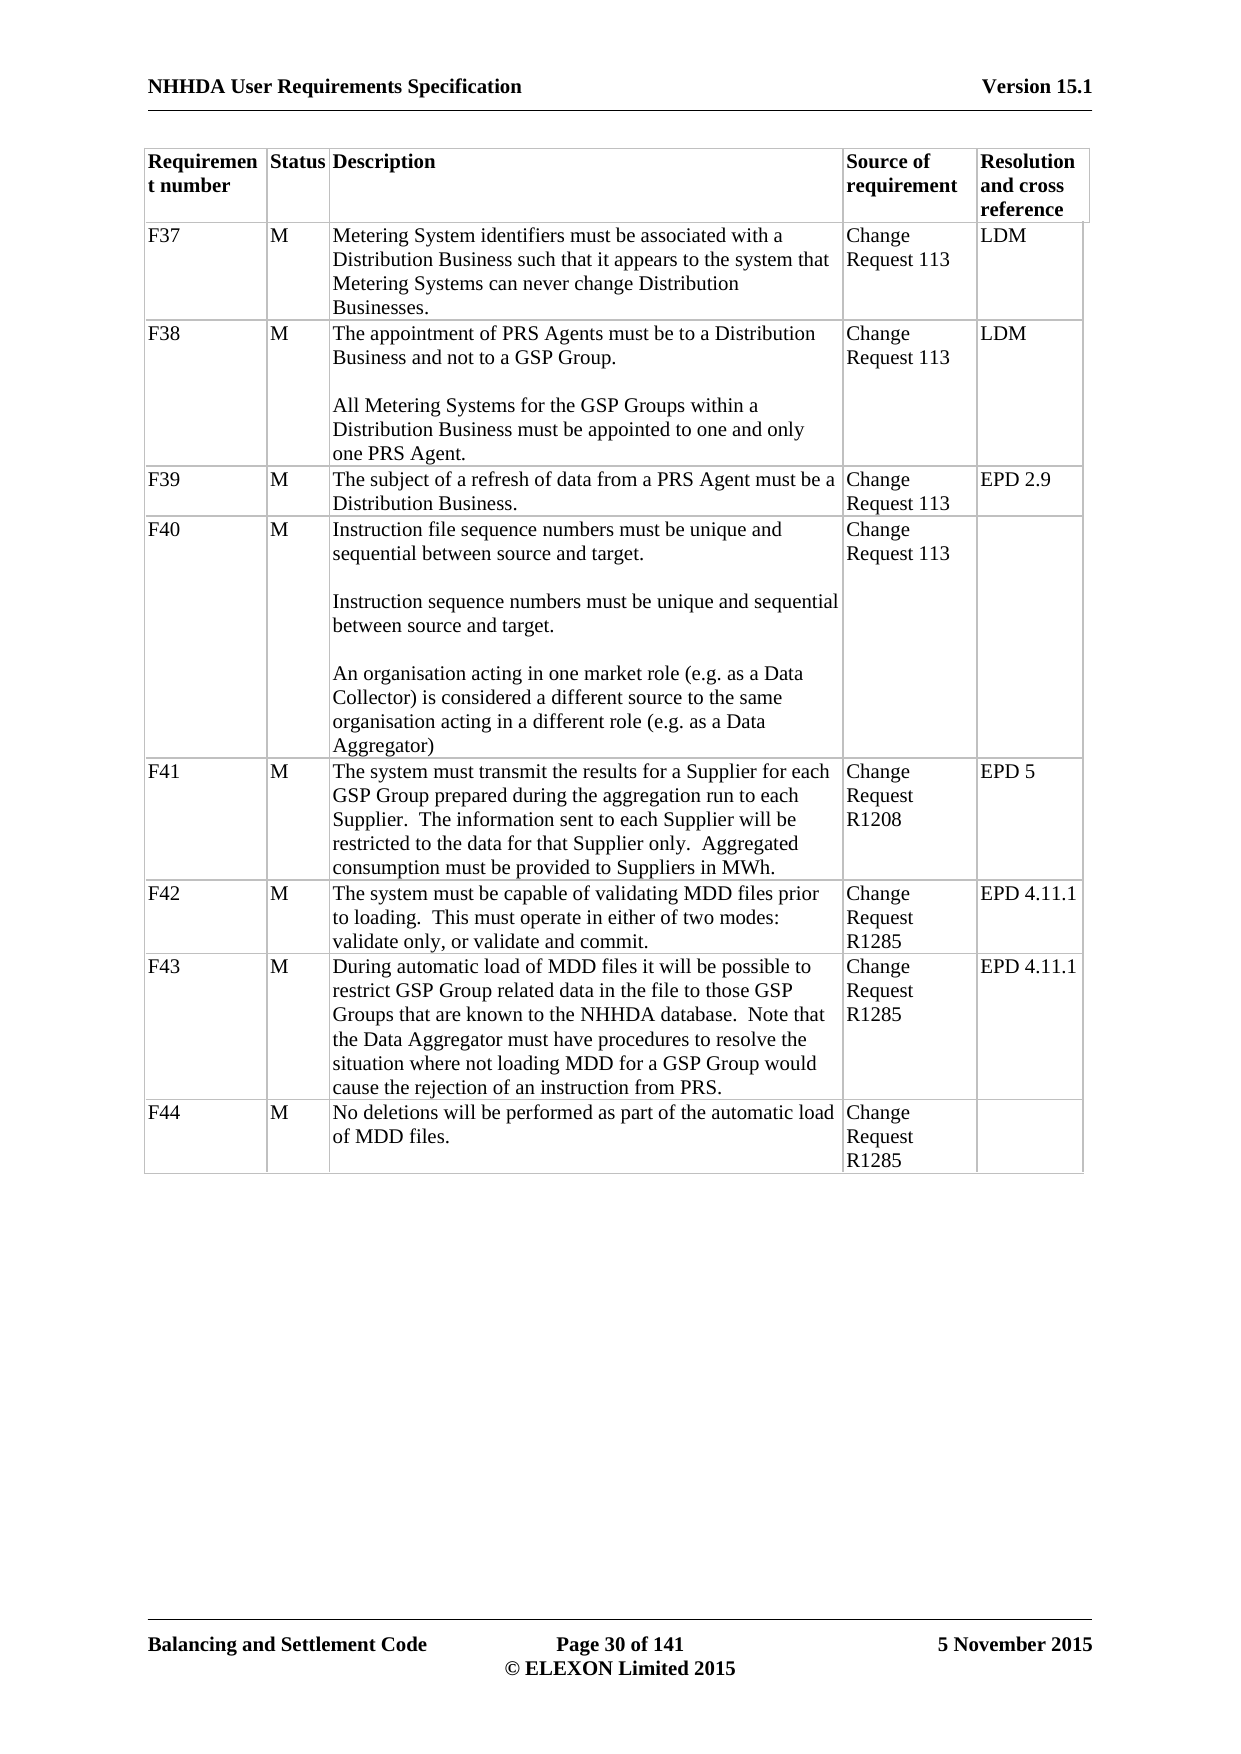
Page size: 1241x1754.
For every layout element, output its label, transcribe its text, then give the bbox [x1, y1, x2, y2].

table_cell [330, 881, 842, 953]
table_header Requirement number [145, 149, 266, 221]
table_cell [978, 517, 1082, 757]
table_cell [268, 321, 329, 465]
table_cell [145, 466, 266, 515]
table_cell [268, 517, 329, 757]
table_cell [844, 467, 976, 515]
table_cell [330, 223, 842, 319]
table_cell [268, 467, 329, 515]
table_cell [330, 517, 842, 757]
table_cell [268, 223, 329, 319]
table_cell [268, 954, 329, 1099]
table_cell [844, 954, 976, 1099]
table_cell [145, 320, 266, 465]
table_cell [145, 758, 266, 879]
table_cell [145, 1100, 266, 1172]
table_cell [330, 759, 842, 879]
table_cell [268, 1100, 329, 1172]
table_header Status [268, 149, 329, 221]
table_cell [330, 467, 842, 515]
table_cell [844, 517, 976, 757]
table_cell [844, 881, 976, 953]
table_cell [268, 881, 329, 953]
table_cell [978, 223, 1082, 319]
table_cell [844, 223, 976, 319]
table_header Resolution and cross reference [978, 149, 1089, 221]
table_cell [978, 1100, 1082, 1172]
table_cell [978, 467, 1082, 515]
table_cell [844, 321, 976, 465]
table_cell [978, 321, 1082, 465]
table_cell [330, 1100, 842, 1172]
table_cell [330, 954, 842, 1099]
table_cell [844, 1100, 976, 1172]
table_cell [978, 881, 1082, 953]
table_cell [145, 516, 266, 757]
table_header Source of requirement [844, 149, 976, 221]
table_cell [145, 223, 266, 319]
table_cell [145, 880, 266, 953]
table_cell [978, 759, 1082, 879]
table_header Description [330, 149, 842, 221]
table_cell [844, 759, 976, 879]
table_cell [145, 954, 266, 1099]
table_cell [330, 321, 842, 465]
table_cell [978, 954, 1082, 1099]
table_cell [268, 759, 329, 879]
